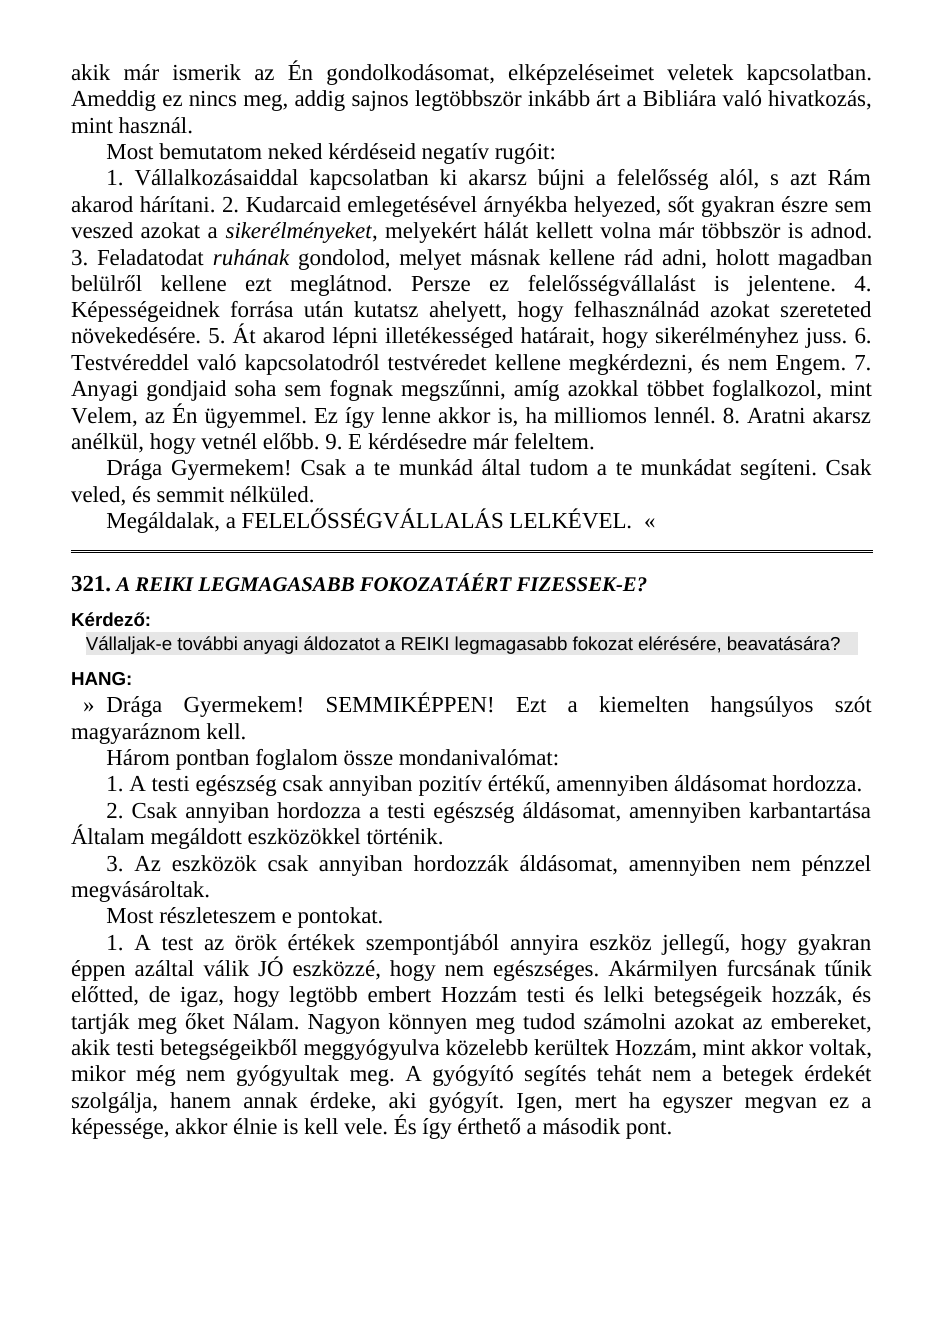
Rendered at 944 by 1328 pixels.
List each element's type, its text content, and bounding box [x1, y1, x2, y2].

text 1. A test az örök értékek szempontjából annyira eszköz jellegű, hogy gyakran éppen azáltal válik JÓ eszközzé, hogy nem egészséges. Akármilyen furcsának tűnik előtted, de igaz, hogy legtöbb embert Hozzám testi és lelki betegségeik hozzák, és tartják meg őket Nálam. Nagyon könnyen meg tudod számolni azokat az embereket, akik testi betegségeikből meggyógyulva közelebb kerültek Hozzám, mint akkor voltak, mikor még nem gyógyultak meg. A gyógyító segítés tehát nem a betegek érdekét szolgálja, hanem annak érdeke, aki gyógyít. Igen, mert ha egyszer megvan ez a képessége, akkor élnie is kell vele. És így érthető a második pont. [71, 929, 873, 1139]
text 1. Vállalkozásaiddal kapcsolatban ki akarsz bújni a felelősség alól, s azt Rám akarod hárítani. 2. Kudarcaid emlegetésével árnyékba helyezed, sőt gyakran észre sem veszed azokat a sikerélményeket, melyekért hálát kellett volna már többször is adnod. 3. Feladatodat ruhának gondolod, melyet másnak kellene rád adni, holott magadban belülről kellene ezt meglátnod. Persze ez felelősségvállalást is jelentene. 4. Képességeidnek forrása után kutatsz ahelyett, hogy felhasználnád azokat szereteted növekedésére. 5. Át akarod lépni illetékességed határait, hogy sikerélményhez juss. 6. Testvéreddel való kapcsolatodról testvéredet kellene megkérdezni, és nem Engem. 7. Anyagi gondjaid soha sem fognak megszűnni, amíg azokkal többet foglalkozol, mint Velem, az Én ügyemmel. Ez így lenne akkor is, ha milliomos lennél. 8. Aratni akarsz anélkül, hogy vetnél előbb. 9. E kérdésedre már feleltem. [71, 164, 873, 454]
text 1. A testi egészség csak annyiban pozitív értékű, amennyiben áldásomat hordozza. [71, 771, 873, 797]
text Vállaljak-e további anyagi áldozatot a REIKI legmagasabb fokozat elérésére, beavatására? [86, 632, 858, 655]
text 2. Csak annyiban hordozza a testi egészség áldásomat, amennyiben karbantartása Általam megáldott eszközökkel történik. [71, 797, 873, 849]
text HANG: [71, 668, 873, 689]
text Most részleteszem e pontokat. [71, 902, 873, 929]
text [71, 59, 873, 138]
text Megáldalak, a FELELŐSSÉGVÁLLALÁS LELKÉVEL. « [71, 507, 873, 533]
text Most bemutatom neked kérdéseid negatív rugóit: [71, 138, 873, 164]
text #321. A REIKI LEGMAGASABB FOKOZATÁÉRT FIZESSEK-E? [71, 553, 873, 596]
text 3. Az eszközök csak annyiban hordozzák áldásomat, amennyiben nem pénzzel megvásároltak. [71, 849, 873, 902]
text Három pontban foglalom össze mondanivalómat: [71, 744, 873, 771]
text Drága Gyermekem! Csak a te munkád által tudom a te munkádat segíteni. Csak veled, és semmit nélküled. [71, 454, 873, 507]
text Kérdező: [71, 609, 873, 630]
text » Drága Gyermekem! SEMMIKÉPPEN! Ezt a kiemelten hangsúlyos szót magyaráznom kell. [71, 691, 873, 744]
